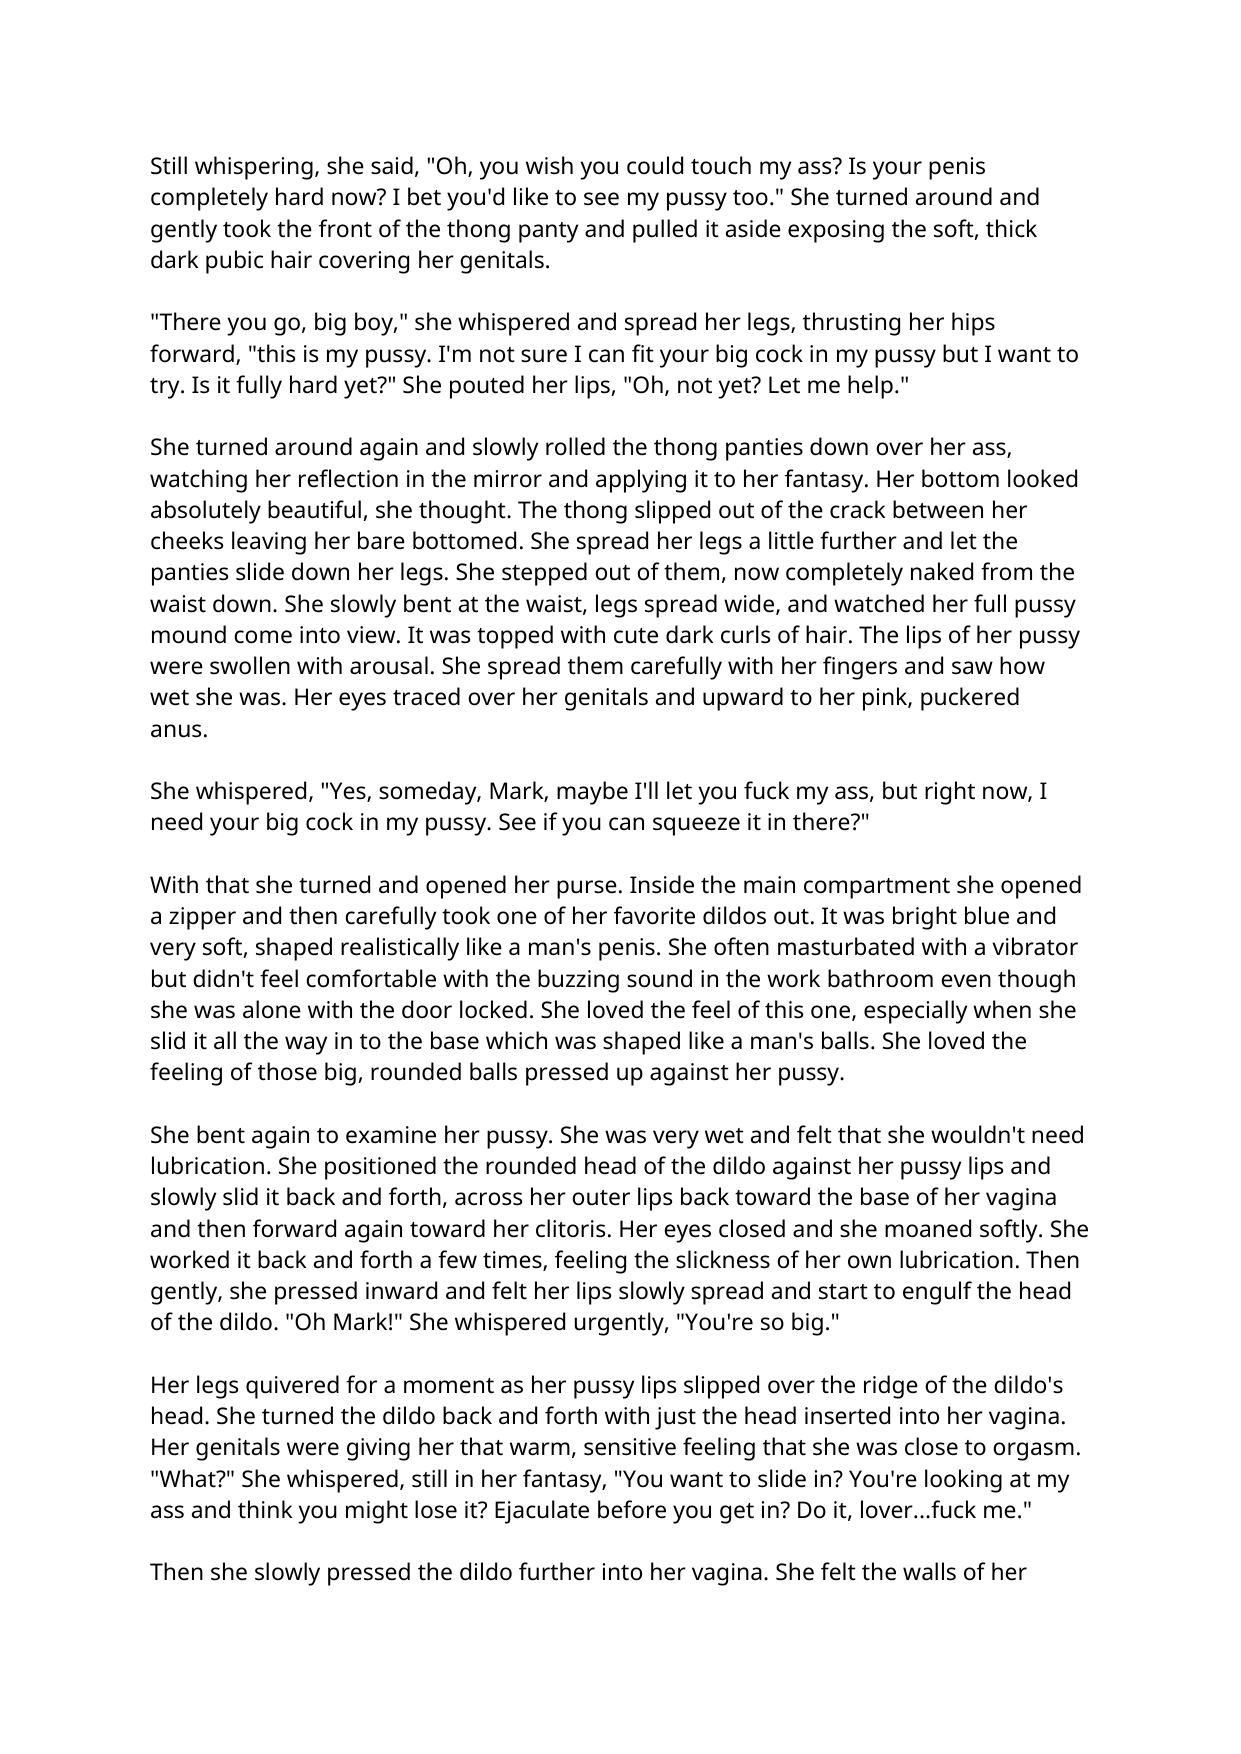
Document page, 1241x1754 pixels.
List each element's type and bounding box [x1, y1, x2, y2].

text [150, 150, 1090, 1587]
